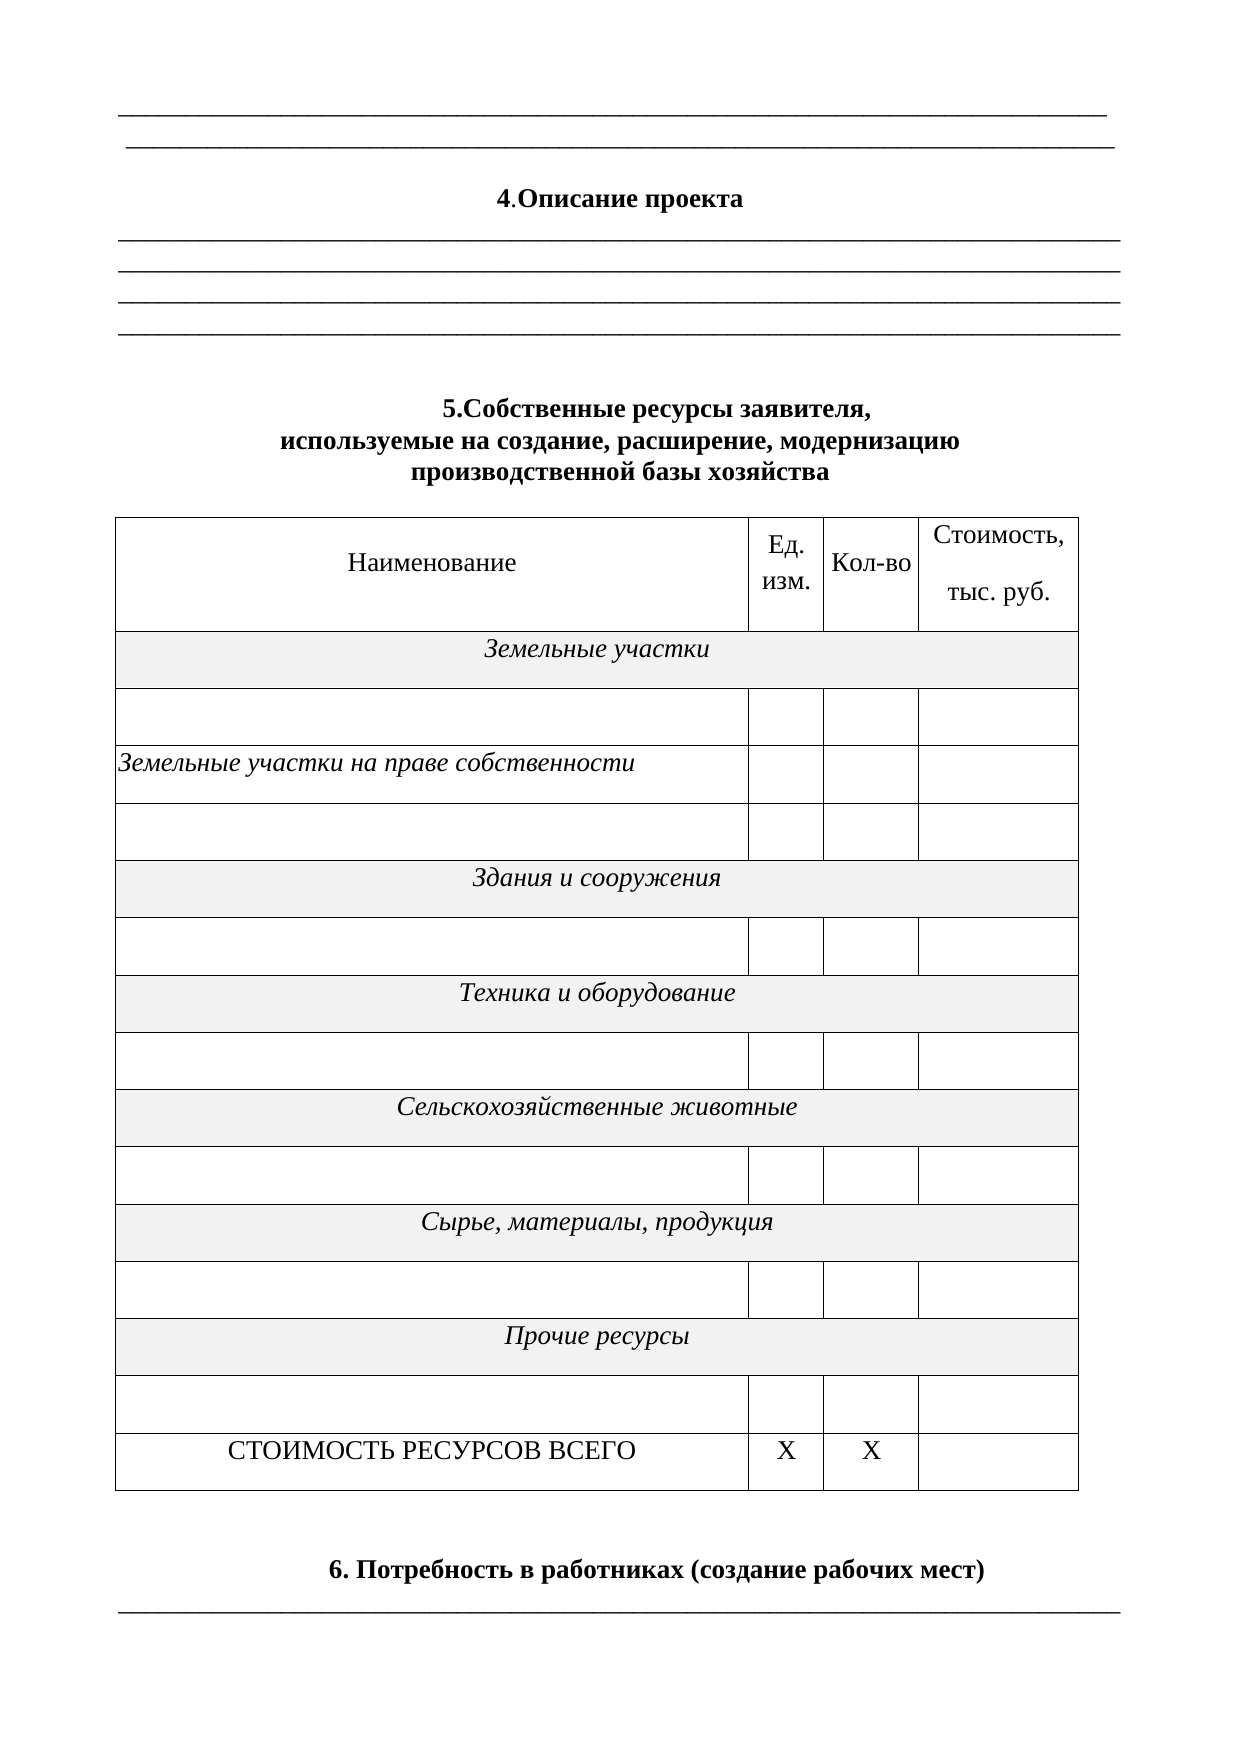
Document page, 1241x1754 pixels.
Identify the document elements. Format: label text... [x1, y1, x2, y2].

text производственной базы хозяйства [118, 455, 1122, 486]
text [118, 213, 1122, 244]
table_cell Техника и оборудование [116, 976, 1078, 1032]
table_cell [919, 1262, 1078, 1318]
text 4.Описание проекта [118, 182, 1122, 213]
table_cell [749, 804, 823, 860]
table_cell [824, 1033, 918, 1089]
table_cell Сельскохозяйственные животные [116, 1090, 1078, 1146]
table_cell Здания и сооружения [116, 861, 1078, 917]
table_cell Земельные участки [116, 632, 1078, 687]
table_cell [749, 1376, 823, 1433]
table_cell [919, 689, 1078, 745]
table_cell СТОИМОСТЬ РЕСУРСОВ ВСЕГО [116, 1434, 748, 1490]
table_cell [824, 918, 918, 975]
table_header Наименование [116, 518, 748, 631]
table_cell [116, 804, 748, 860]
table_header Кол-во [824, 518, 918, 631]
text _________________________________________________________________________ [118, 120, 1122, 151]
table_cell [824, 804, 918, 860]
table_cell Х [824, 1434, 918, 1490]
table_cell Прочие ресурсы [116, 1319, 1078, 1375]
table_cell Сырье, материалы, продукция [116, 1205, 1078, 1261]
table_cell [749, 1147, 823, 1204]
table_cell [116, 1376, 748, 1433]
table_cell [919, 1434, 1078, 1490]
table_cell Земельные участки на праве собственности [116, 746, 748, 803]
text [118, 1585, 1122, 1616]
table_cell [824, 1147, 918, 1204]
table_cell [919, 1376, 1078, 1433]
table_cell [116, 918, 748, 975]
table_cell [824, 1376, 918, 1433]
table_cell [116, 1147, 748, 1204]
table_cell [116, 1262, 748, 1318]
table_cell [919, 1147, 1078, 1204]
table_header Стоимость, тыс. руб. [919, 518, 1078, 631]
text 6. Потребность в работниках (создание рабочих мест) [192, 1554, 1122, 1585]
table_cell [824, 1262, 918, 1318]
table_cell [919, 918, 1078, 975]
table_cell [749, 1262, 823, 1318]
text используемые на создание, расширение, модернизацию [118, 424, 1122, 455]
table_header Ед. изм. [749, 518, 823, 631]
table_cell [824, 746, 918, 803]
table_cell [749, 918, 823, 975]
table_cell [749, 1033, 823, 1089]
text 5.Собственные ресурсы заявителя, [192, 393, 1122, 424]
table_cell [919, 1033, 1078, 1089]
table_cell [919, 804, 1078, 860]
text _________________________________________________________________________ [118, 89, 1122, 120]
table_cell [824, 689, 918, 745]
table_cell [116, 1033, 748, 1089]
table_cell [749, 689, 823, 745]
table_cell Х [749, 1434, 823, 1490]
table_cell [116, 689, 748, 745]
text __________________________________________________________________________ [118, 244, 1122, 276]
table_cell [749, 746, 823, 803]
table_cell [919, 746, 1078, 803]
text __________________________________________________________________________ [118, 276, 1122, 307]
text __________________________________________________________________________ [118, 307, 1122, 338]
